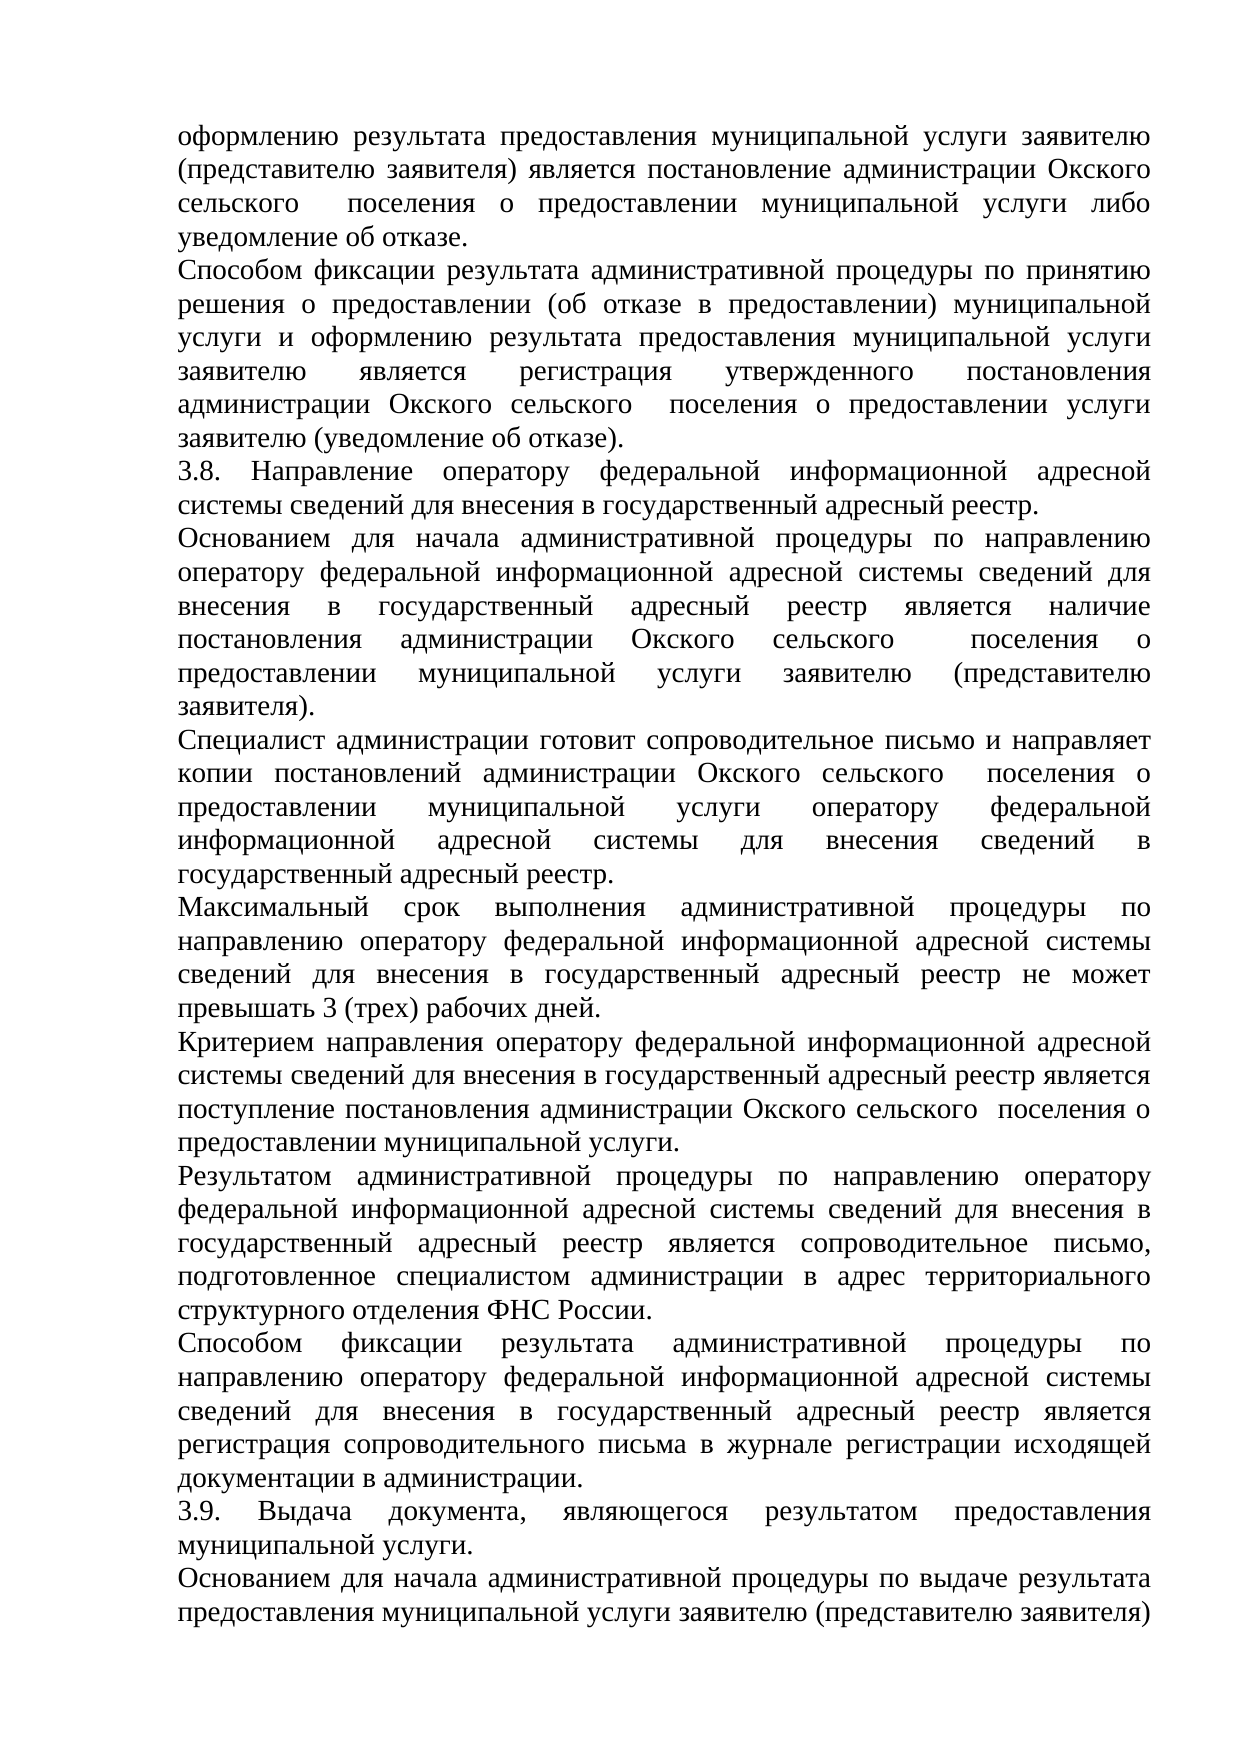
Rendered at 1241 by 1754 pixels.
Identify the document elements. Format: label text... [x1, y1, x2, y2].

text Способом фиксации результата административной процедуры по принятию решения о предоставлении (об отказе в предоставлении) муниципальной услуги и оформлению результата предоставления муниципальной услуги заявителю является регистрация утвержденного постановления администрации Окского сельского поселения о предоставлении услуги заявителю (уведомление об отказе). [177, 252, 1152, 453]
text 3.8. Направление оператору федеральной информационной адресной системы сведений для внесения в государственный адресный реестр. [177, 453, 1152, 521]
text Основанием для начала административной процедуры по направлению оператору федеральной информационной адресной системы сведений для внесения в государственный адресный реестр является наличие постановления администрации Окского сельского поселения о предоставлении муниципальной услуги заявителю (представителю заявителя). [177, 521, 1152, 722]
text Результатом административной процедуры по направлению оператору федеральной информационной адресной системы сведений для внесения в государственный адресный реестр является сопроводительное письмо, подготовленное специалистом администрации в адрес территориального структурного отделения ФНС России. [177, 1158, 1152, 1326]
text Способом фиксации результата административной процедуры по направлению оператору федеральной информационной адресной системы сведений для внесения в государственный адресный реестр является регистрация сопроводительного письма в журнале регистрации исходящей документации в администрации. [177, 1326, 1152, 1493]
text Максимальный срок выполнения административной процедуры по направлению оператору федеральной информационной адресной системы сведений для внесения в государственный адресный реестр не может превышать 3 (трех) рабочих дней. [177, 889, 1152, 1024]
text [177, 1560, 1152, 1627]
text Специалист администрации готовит сопроводительное письмо и направляет копии постановлений администрации Окского сельского поселения о предоставлении муниципальной услуги оператору федеральной информационной адресной системы для внесения сведений в государственный адресный реестр. [177, 722, 1152, 889]
text 3.9. Выдача документа, являющегося результатом предоставления муниципальной услуги. [177, 1493, 1152, 1560]
text Критерием направления оператору федеральной информационной адресной системы сведений для внесения в государственный адресный реестр является поступление постановления администрации Окского сельского поселения о предоставлении муниципальной услуги. [177, 1024, 1152, 1158]
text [177, 118, 1152, 252]
